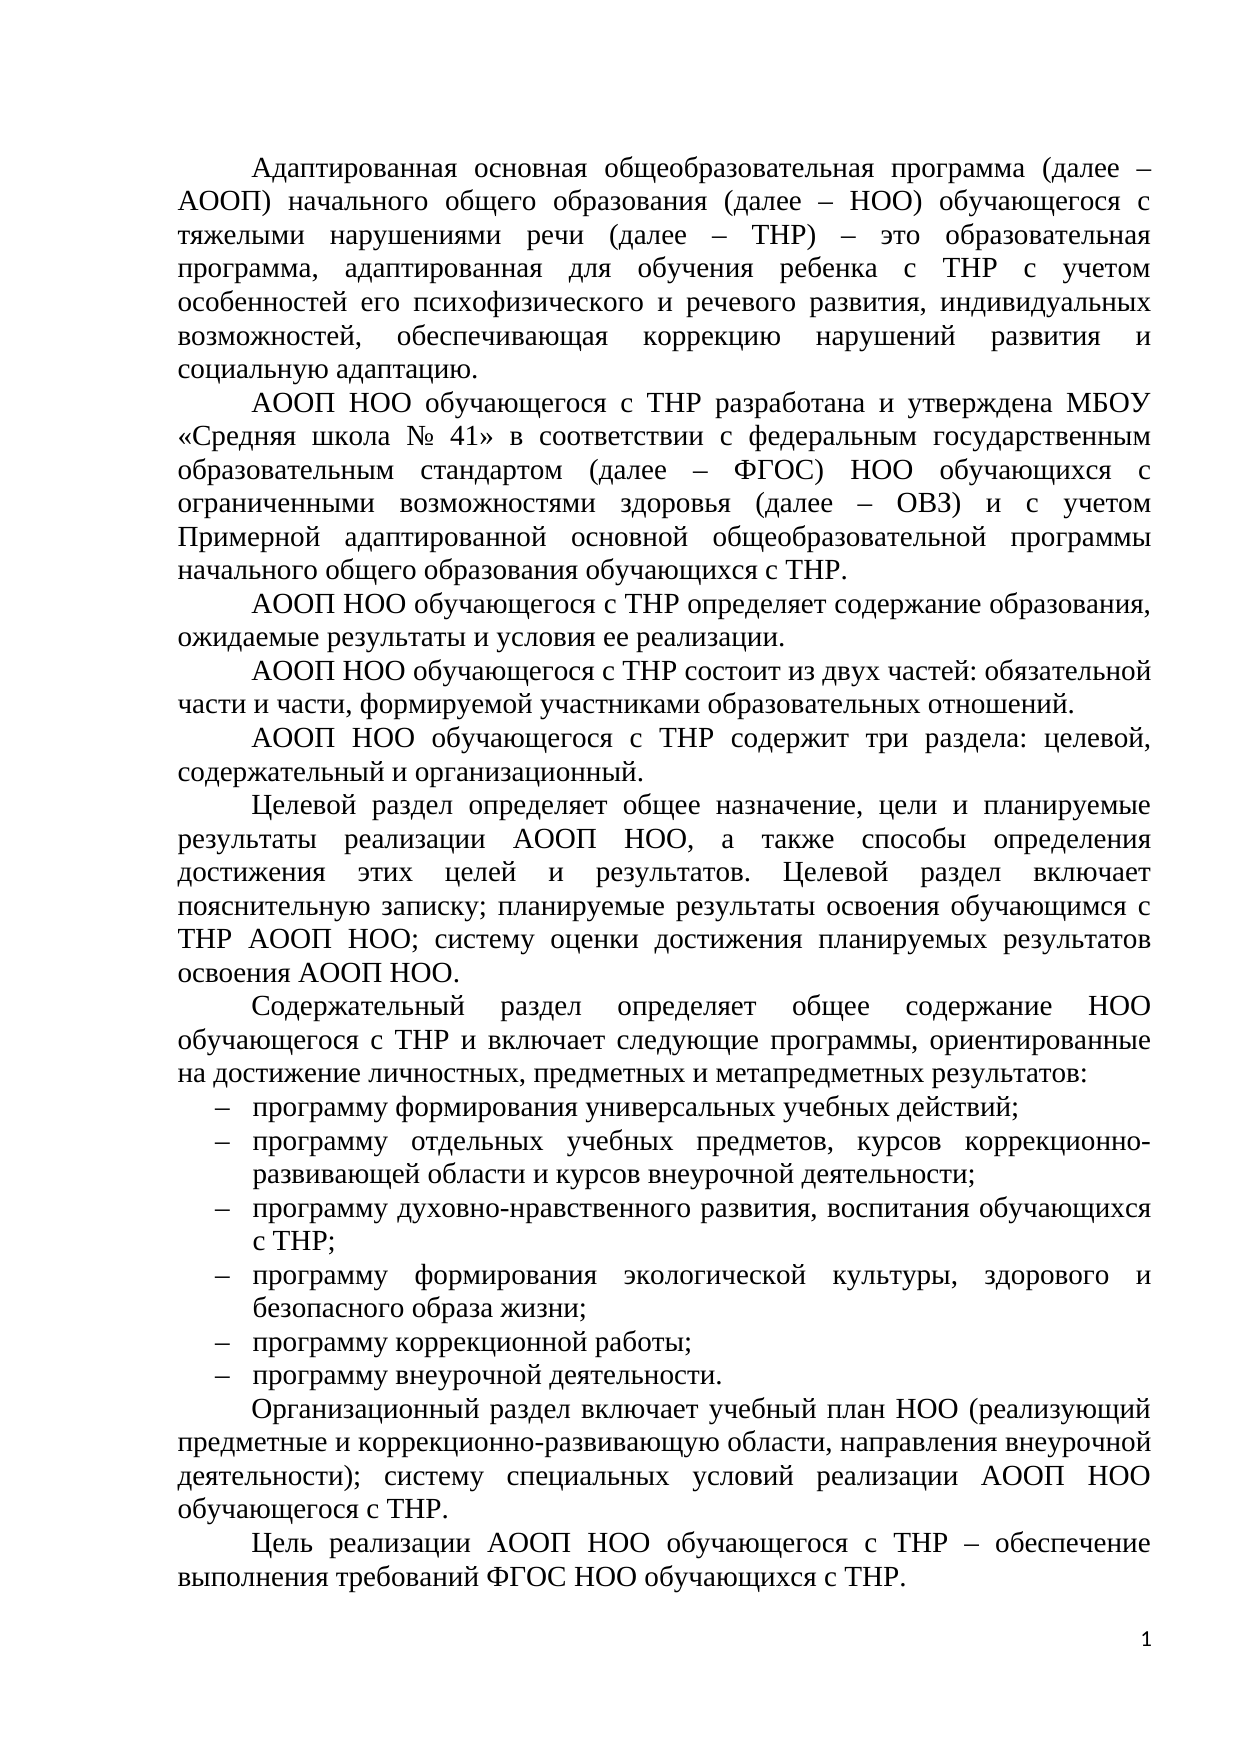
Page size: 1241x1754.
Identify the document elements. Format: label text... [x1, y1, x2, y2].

text Содержательный раздел определяет общее содержание НОО обучающегося с ТНР и включает следующие программы, ориентированные на достижение личностных, предметных и метапредметных результатов: [177, 988, 1152, 1089]
text АООП НОО обучающегося с ТНР содержит три раздела: целевой, содержательный и организационный. [177, 720, 1152, 787]
list программу формирования универсальных учебных действий; [215, 1089, 1152, 1123]
text Целевой раздел определяет общее назначение, цели и планируемые результаты реализации АООП НОО, а также способы определения достижения этих целей и результатов. Целевой раздел включает пояснительную записку; планируемые результаты освоения обучающимся с ТНР АООП НОО; систему оценки достижения планируемых результатов освоения АООП НОО. [177, 787, 1152, 988]
list программу коррекционной работы; [215, 1324, 1152, 1357]
list программу отдельных учебных предметов, курсов коррекционно-развивающей области и курсов внеурочной деятельности; [215, 1123, 1152, 1190]
text Организационный раздел включает учебный план НОО (реализующий предметные и коррекционно-развивающую области, направления внеурочной деятельности); систему специальных условий реализации АООП НОО обучающегося с ТНР. [177, 1391, 1152, 1525]
text АООП НОО обучающегося с ТНР определяет содержание образования, ожидаемые результаты и условия ее реализации. [177, 586, 1152, 653]
text АООП НОО обучающегося с ТНР состоит из двух частей: обязательной части и части, формируемой участниками образовательных отношений. [177, 653, 1152, 720]
list программу формирования экологической культуры, здорового и безопасного образа жизни; [215, 1257, 1152, 1324]
list программу духовно-нравственного развития, воспитания обучающихся с ТНР; [215, 1190, 1152, 1257]
text АООП НОО обучающегося с ТНР разработана и утверждена МБОУ «Средняя школа № 41» в соответствии с федеральным государственным образовательным стандартом (далее – ФГОС) НОО обучающихся с ограниченными возможностями здоровья (далее – ОВЗ) и с учетом Примерной адаптированной основной общеобразовательной программы начального общего образования обучающихся с ТНР. [177, 385, 1152, 586]
text Адаптированная основная общеобразовательная программа (далее – АООП) начального общего образования (далее – НОО) обучающегося с тяжелыми нарушениями речи (далее – ТНР) – это образовательная программа, адаптированная для обучения ребенка с ТНР с учетом особенностей его психофизического и речевого развития, индивидуальных возможностей, обеспечивающая коррекцию нарушений развития и социальную адаптацию. [177, 150, 1152, 385]
text Цель реализации АООП НОО обучающегося с ТНР – обеспечение выполнения требований ФГОС НОО обучающихся с ТНР. [177, 1525, 1152, 1592]
list программу внеурочной деятельности. [215, 1357, 1152, 1391]
